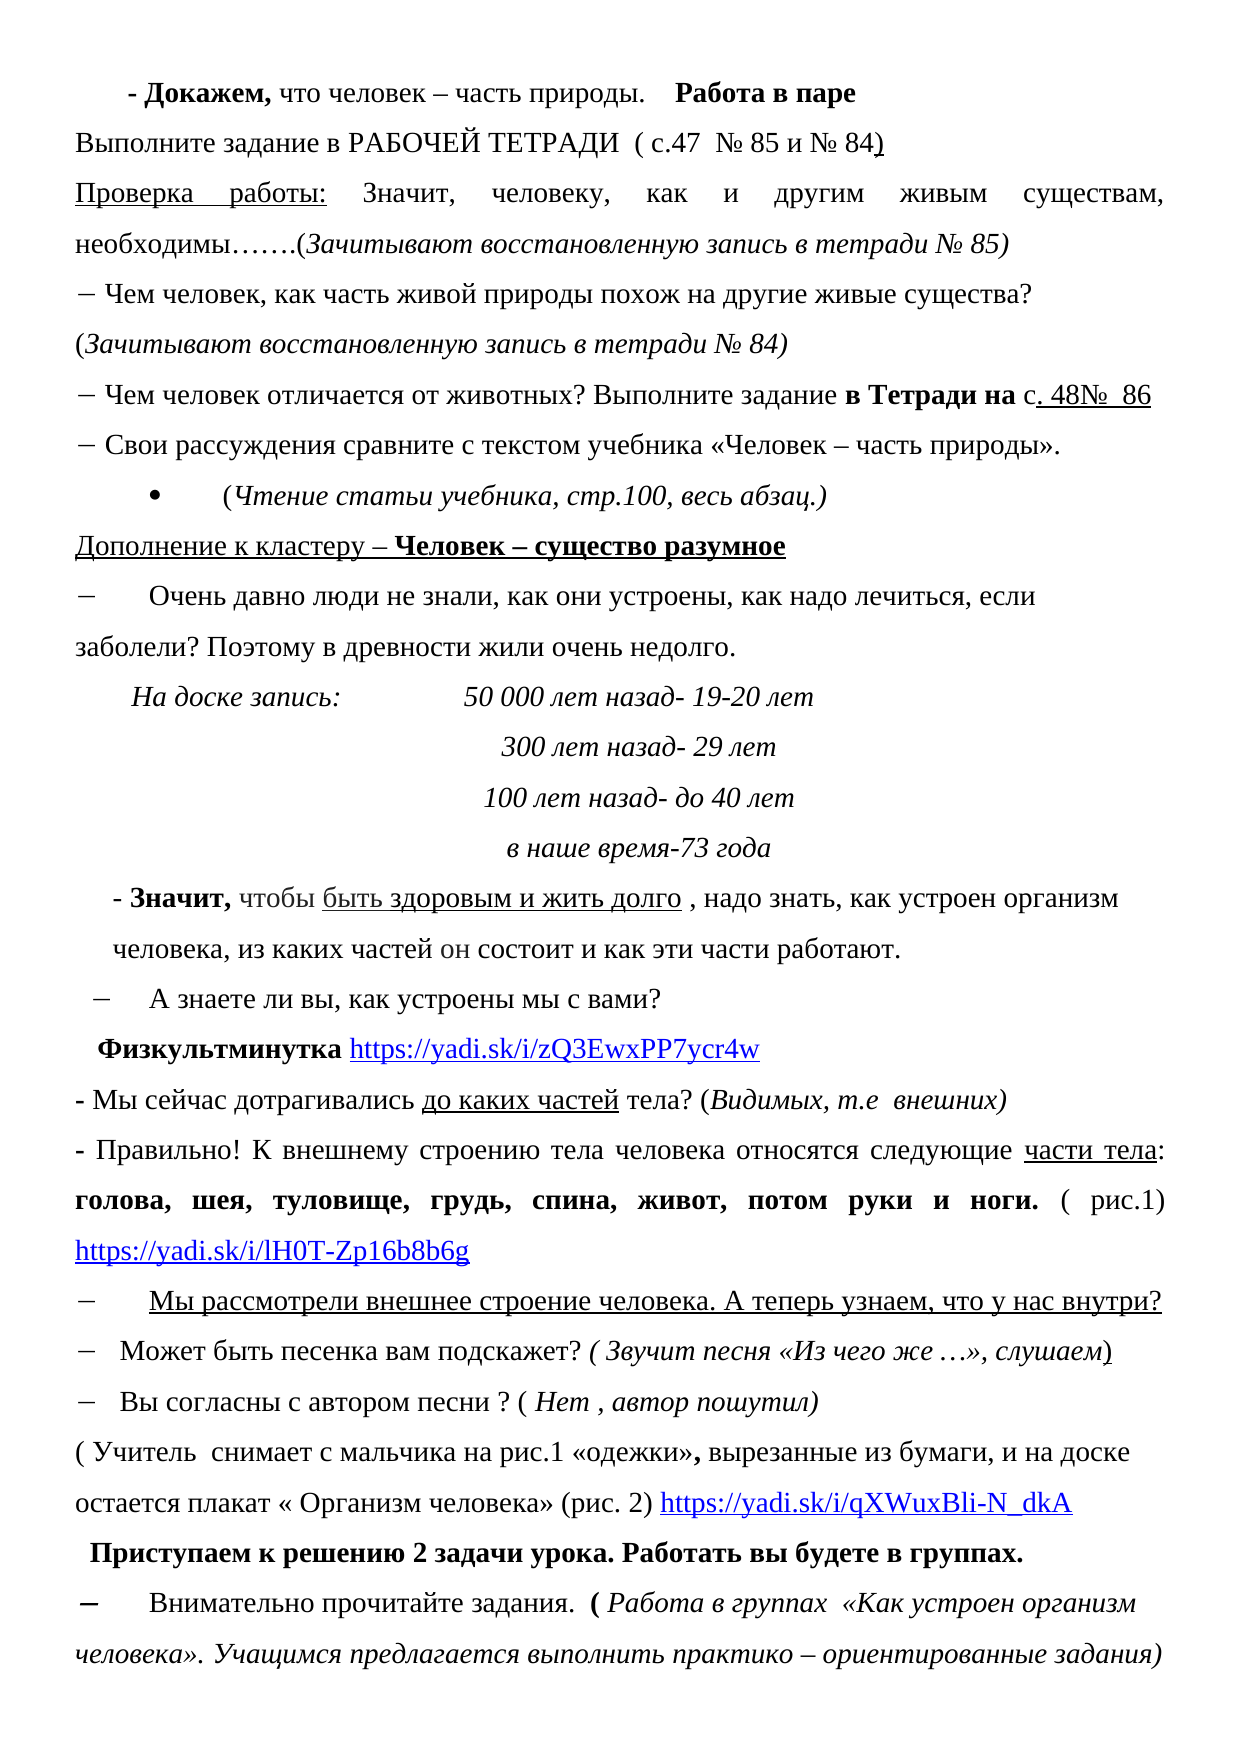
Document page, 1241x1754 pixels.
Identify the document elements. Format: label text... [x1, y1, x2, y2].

list Чем человек отличается от животных? Выполните задание в Тетради на с. 48№ 86 [75, 377, 1165, 411]
text ( Учитель снимает с мальчика на рис.1 «одежки», вырезанные из бумаги, и на доске остается плакат « Организм человека» (рис. 2) https://yadi.sk/i/qXWuxBli-N_dkA [75, 1434, 1165, 1518]
text - Докажем, что человек – часть природы. Работа в паре [127, 75, 1165, 108]
text 100 лет назад- до 40 лет [112, 780, 1165, 813]
list Может быть песенка вам подскажет? ( Звучит песня «Из чего же …», слушаем) [75, 1333, 1165, 1367]
list Внимательно прочитайте задания. ( Работа в группах «Как устроен организм человека». Учащимся предлагается выполнить практико – ориентированные задания) [75, 1585, 1165, 1669]
text Дополнение к кластеру – Человек – существо разумное [75, 528, 1165, 562]
text - Мы сейчас дотрагивались до каких частей тела? (Видимых, т.е внешних) [75, 1082, 1165, 1115]
text На доске запись: 50 000 лет назад- 19-20 лет [112, 679, 1165, 713]
list Очень давно люди не знали, как они устроены, как надо лечиться, если заболели? Поэтому в древности жили очень недолго. [75, 578, 1165, 662]
text Физкультминутка https://yadi.sk/i/zQ3EwxPP7ycr4w [90, 1032, 1165, 1065]
text Проверка работы: Значит, человеку, как и другим живым существам, необходимы…….(Зачитывают восстановленную запись в тетради № 85) [75, 176, 1165, 259]
list А знаете ли вы, как устроены мы с вами? [90, 981, 1165, 1015]
list (Чтение статьи учебника, стр.100, весь абзац.) [150, 478, 1165, 511]
text Выполните задание в РАБОЧЕЙ ТЕТРАДИ ( с.47 № 85 и № 84) [75, 125, 1165, 159]
text в наше время-73 года [112, 830, 1165, 864]
list Чем человек, как часть живой природы похож на другие живые существа? (Зачитывают восстановленную запись в тетради № 84) [75, 276, 1165, 360]
list Свои рассуждения сравните с текстом учебника «Человек – часть природы». [75, 427, 1165, 461]
list Мы рассмотрели внешнее строение человека. А теперь узнаем, что у нас внутри? [75, 1283, 1165, 1317]
text Приступаем к решению 2 задачи урока. Работать вы будете в группах. [75, 1535, 1165, 1568]
text - Правильно! К внешнему строению тела человека относятся следующие части тела: голова, шея, туловище, грудь, спина, живот, потом руки и ноги. ( рис.1) https://yadi.sk/i/lH0T-Zp16b8b6g [75, 1132, 1165, 1266]
text 300 лет назад- 29 лет [112, 729, 1165, 763]
text - Значит, чтобы быть здоровым и жить долго , надо знать, как устроен организм человека, из каких частей он состоит и как эти части работают. [112, 881, 1165, 964]
list Вы согласны с автором песни ? ( Нет , автор пошутил) [75, 1384, 1165, 1418]
